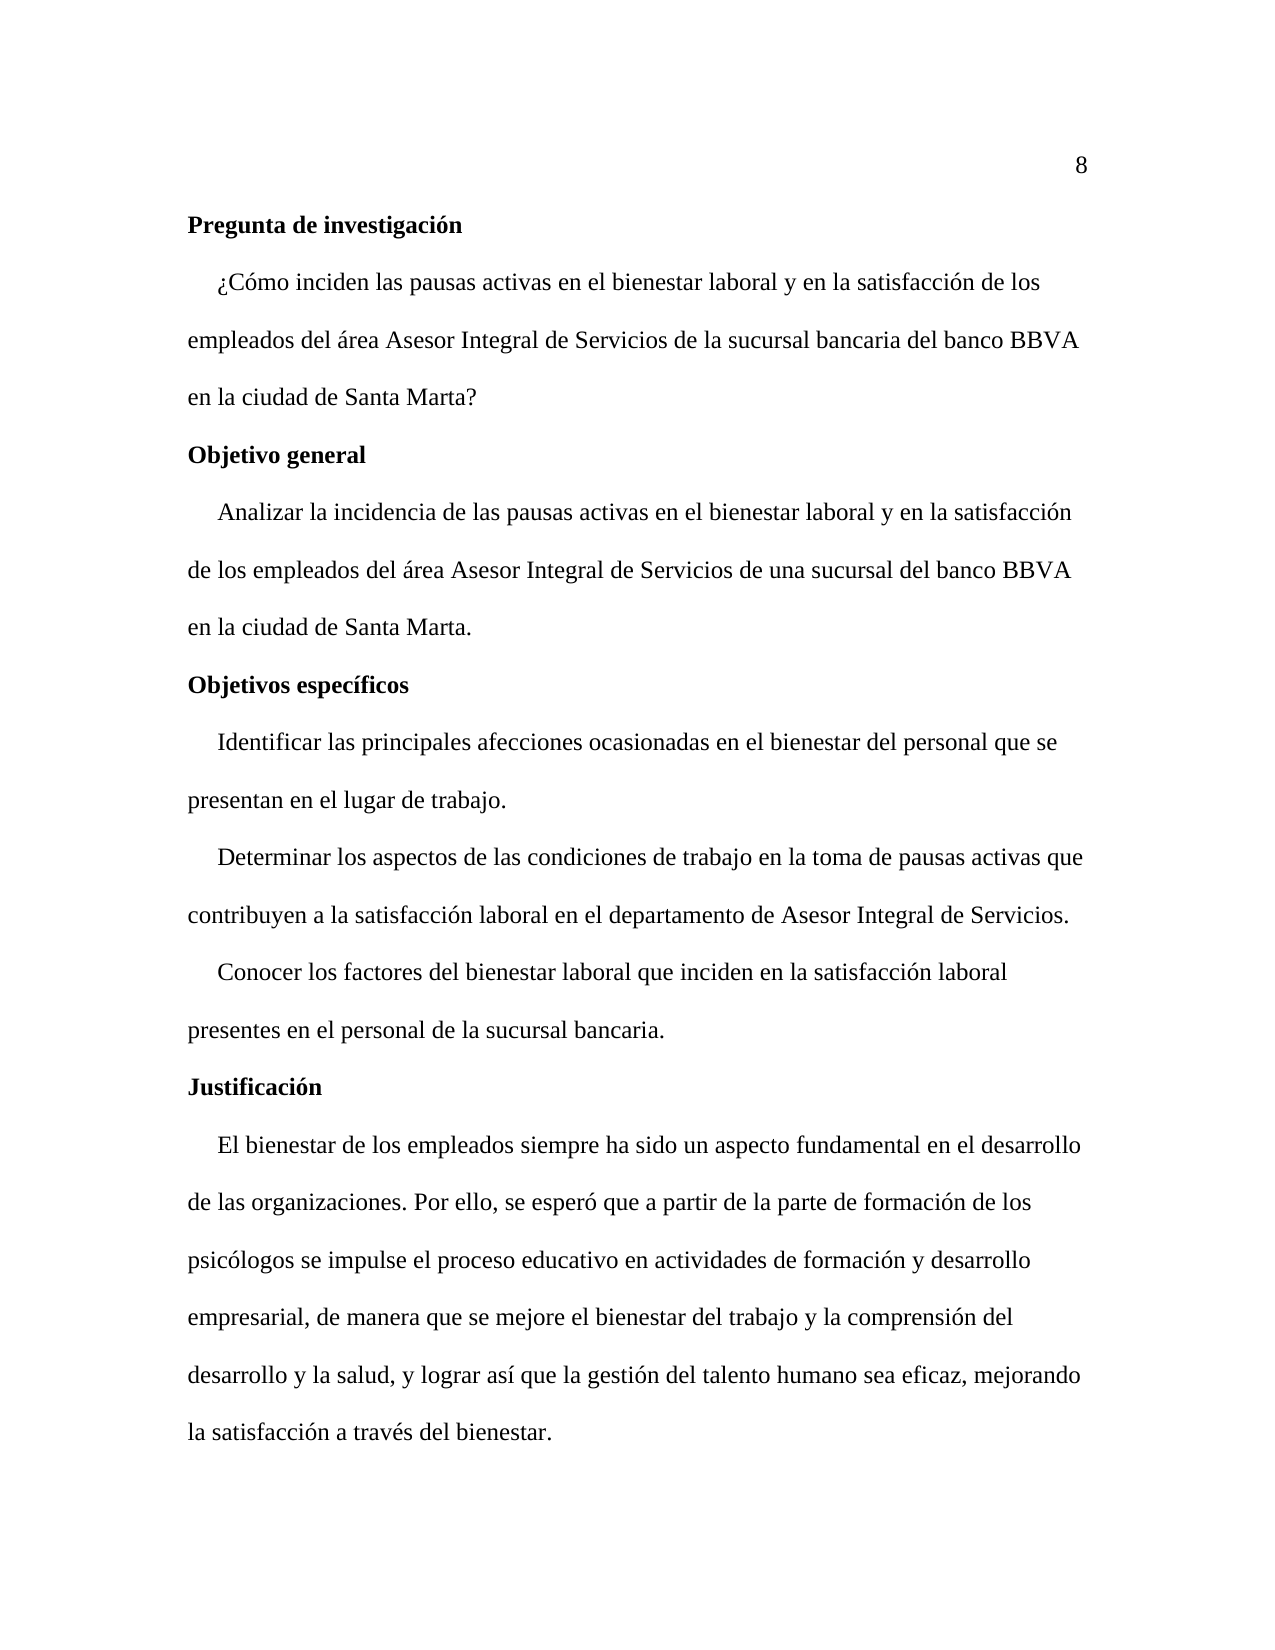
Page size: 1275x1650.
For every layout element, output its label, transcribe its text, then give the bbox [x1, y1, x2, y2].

subtitle Objetivo general [187, 440, 1087, 469]
subtitle Pregunta de investigación [187, 210, 1087, 239]
subtitle Objetivos específicos [187, 670, 1087, 699]
list Identificar las principales afecciones ocasionadas en el bienestar del personal que se presentan en el lugar de trabajo. [187, 727, 1087, 814]
list ¿Cómo inciden las pausas activas en el bienestar laboral y en la satisfacción de los empleados del área Asesor Integral de Servicios de la sucursal bancaria del banco BBVA en la ciudad de Santa Marta? [187, 267, 1087, 411]
list Analizar la incidencia de las pausas activas en el bienestar laboral y en la satisfacción de los empleados del área Asesor Integral de Servicios de una sucursal del banco BBVA en la ciudad de Santa Marta. [187, 497, 1087, 641]
list Determinar los aspectos de las condiciones de trabajo en la toma de pausas activas que contribuyen a la satisfacción laboral en el departamento de Asesor Integral de Servicios. [187, 842, 1087, 929]
list El bienestar de los empleados siempre ha sido un aspecto fundamental en el desarrollo de las organizaciones. Por ello, se esperó que a partir de la parte de formación de los psicólogos se impulse el proceso educativo en actividades de formación y desarrollo empresarial, de manera que se mejore el bienestar del trabajo y la comprensión del desarrollo y la salud, y lograr así que la gestión del talento humano sea eficaz, mejorando la satisfacción a través del bienestar. [187, 1130, 1087, 1446]
subtitle Justificación [187, 1072, 1087, 1101]
list Conocer los factores del bienestar laboral que inciden en la satisfacción laboral presentes en el personal de la sucursal bancaria. [187, 957, 1087, 1044]
